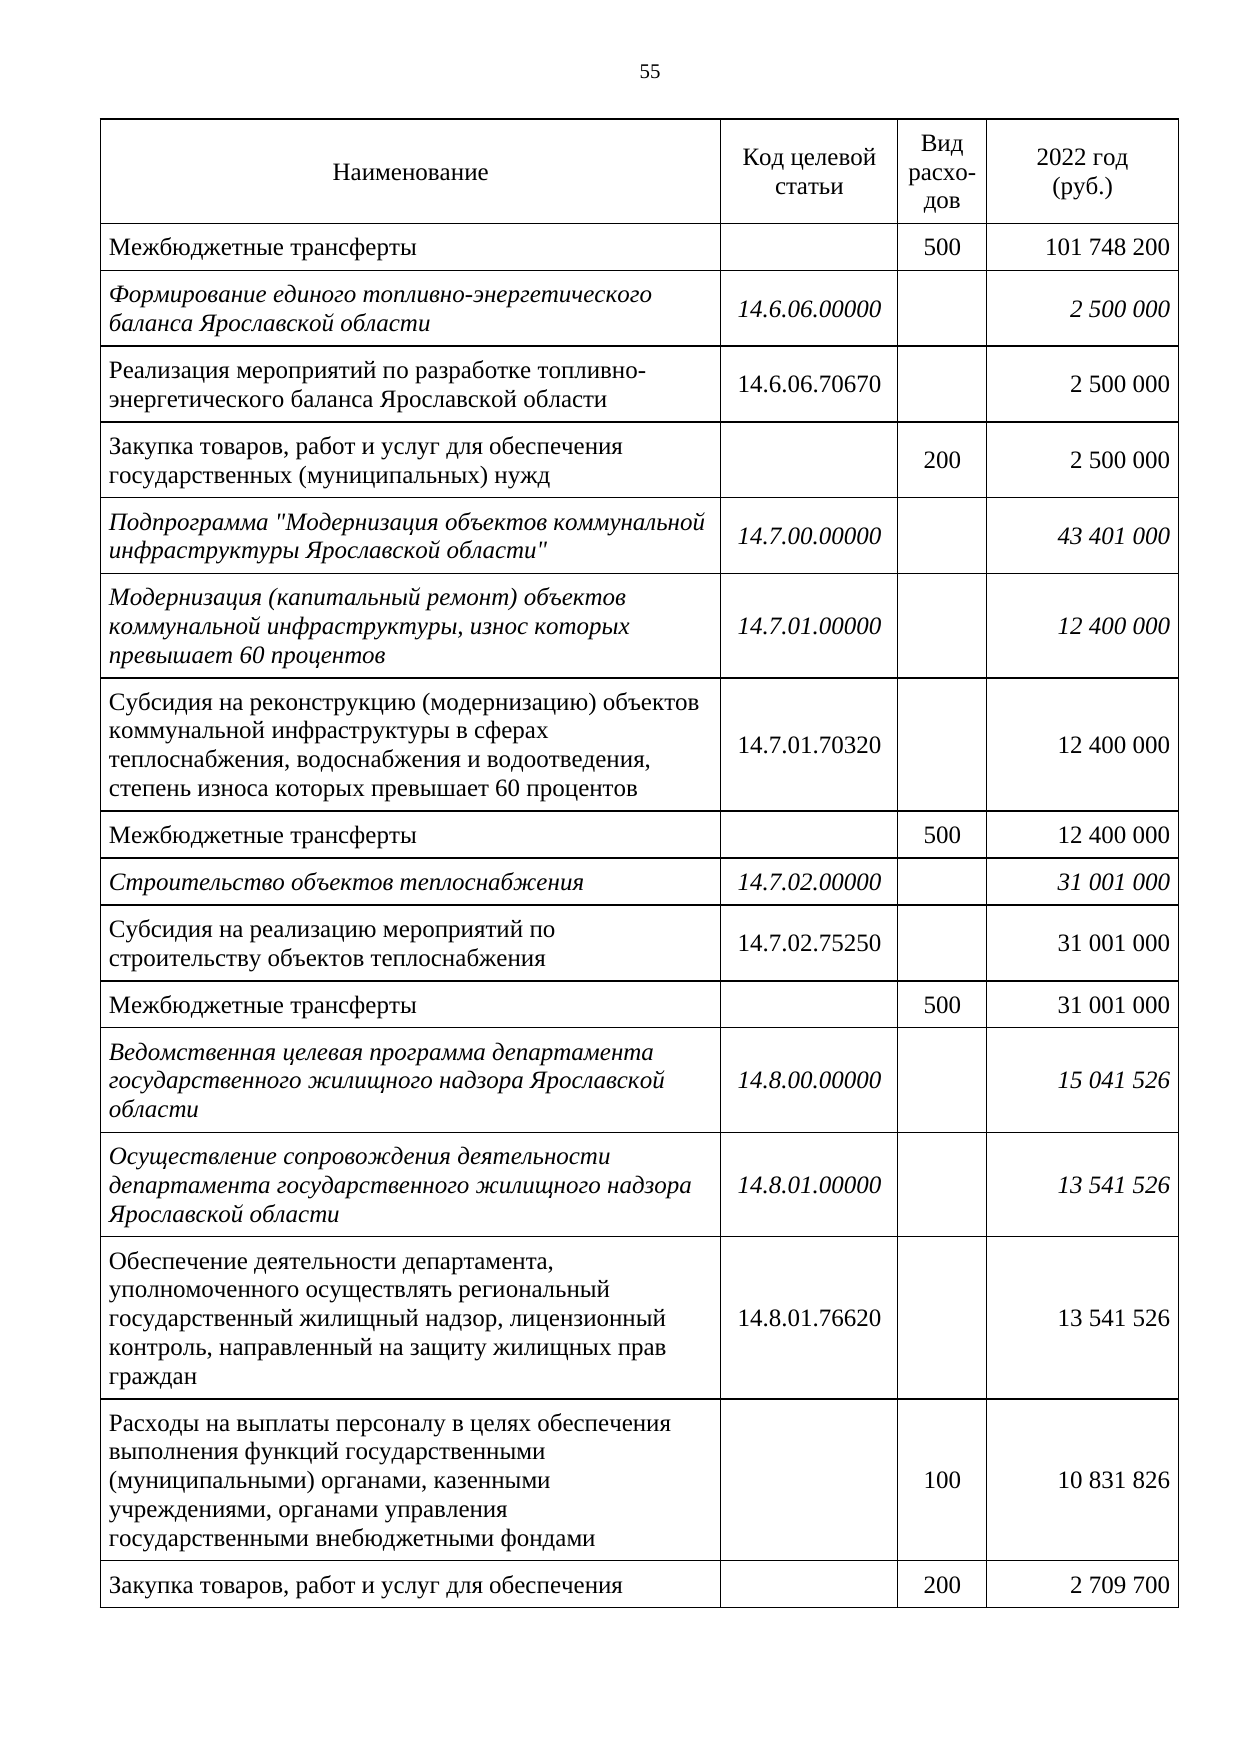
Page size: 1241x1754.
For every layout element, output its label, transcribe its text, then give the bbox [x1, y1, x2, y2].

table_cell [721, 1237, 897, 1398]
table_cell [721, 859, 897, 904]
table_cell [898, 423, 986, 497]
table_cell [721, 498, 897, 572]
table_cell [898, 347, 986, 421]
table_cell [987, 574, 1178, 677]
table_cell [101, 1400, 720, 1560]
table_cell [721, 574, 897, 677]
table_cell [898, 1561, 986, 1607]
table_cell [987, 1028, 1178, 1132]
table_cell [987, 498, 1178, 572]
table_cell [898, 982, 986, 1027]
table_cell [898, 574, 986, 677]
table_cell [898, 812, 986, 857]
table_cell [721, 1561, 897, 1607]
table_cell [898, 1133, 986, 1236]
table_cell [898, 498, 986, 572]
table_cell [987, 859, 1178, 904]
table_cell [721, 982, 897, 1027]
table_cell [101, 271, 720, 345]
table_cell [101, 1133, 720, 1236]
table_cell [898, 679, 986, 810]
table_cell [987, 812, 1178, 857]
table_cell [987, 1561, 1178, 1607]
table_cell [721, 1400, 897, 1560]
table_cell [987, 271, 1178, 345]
table_header 2022 год (руб.) [987, 120, 1178, 223]
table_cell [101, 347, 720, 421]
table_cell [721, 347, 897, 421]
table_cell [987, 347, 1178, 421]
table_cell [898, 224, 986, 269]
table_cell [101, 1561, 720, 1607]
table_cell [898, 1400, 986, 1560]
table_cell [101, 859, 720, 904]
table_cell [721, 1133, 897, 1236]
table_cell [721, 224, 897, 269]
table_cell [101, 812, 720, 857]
table_header Вид расхо-дов [898, 120, 986, 223]
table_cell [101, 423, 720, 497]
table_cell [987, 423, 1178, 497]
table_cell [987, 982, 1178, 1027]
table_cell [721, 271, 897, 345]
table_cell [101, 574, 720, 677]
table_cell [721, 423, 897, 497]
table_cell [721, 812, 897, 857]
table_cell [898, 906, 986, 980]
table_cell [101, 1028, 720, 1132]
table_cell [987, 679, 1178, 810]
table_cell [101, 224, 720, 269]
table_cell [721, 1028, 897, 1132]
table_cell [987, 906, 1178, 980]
table_header Код целевой статьи [721, 120, 897, 223]
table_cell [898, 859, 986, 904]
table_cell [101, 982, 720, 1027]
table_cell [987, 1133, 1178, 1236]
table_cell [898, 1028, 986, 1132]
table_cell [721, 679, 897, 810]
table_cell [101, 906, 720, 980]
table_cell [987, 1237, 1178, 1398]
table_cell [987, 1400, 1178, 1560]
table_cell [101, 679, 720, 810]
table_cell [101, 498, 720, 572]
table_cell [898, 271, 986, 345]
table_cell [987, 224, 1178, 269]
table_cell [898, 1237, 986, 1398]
table_header Наименование [101, 120, 720, 223]
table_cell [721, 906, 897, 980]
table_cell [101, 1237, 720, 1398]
